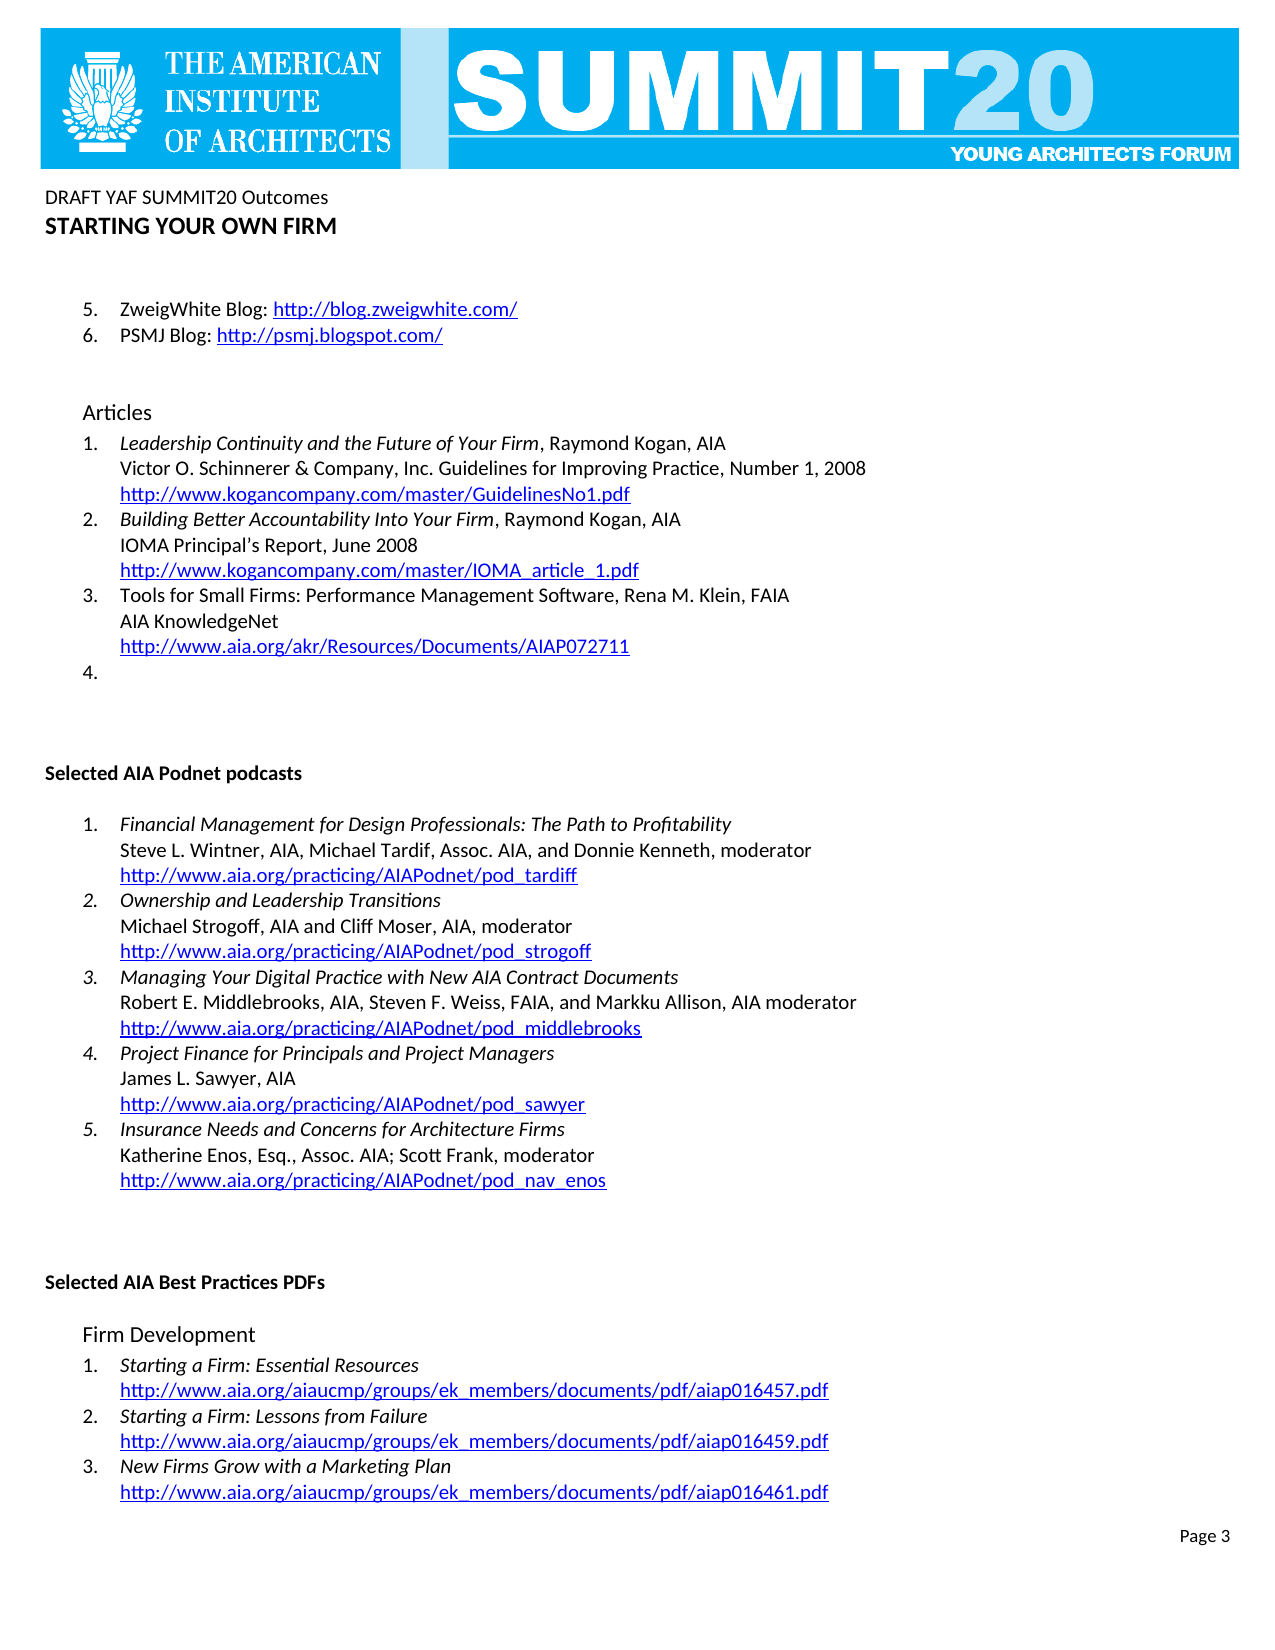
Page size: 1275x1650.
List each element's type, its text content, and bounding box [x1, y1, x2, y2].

picture [120, 133, 129, 139]
list Starting a Firm: Essential Resources [82, 1352, 1230, 1377]
picture [264, 53, 269, 74]
picture [539, 52, 613, 130]
picture [111, 121, 118, 127]
picture [1143, 154, 1153, 160]
picture [198, 93, 210, 106]
list New Firms Grow with a Marketing Plan [82, 1454, 1230, 1479]
text Selected AIA Podnet podcasts [45, 761, 1230, 786]
picture [1070, 148, 1082, 160]
picture [86, 53, 119, 57]
picture [76, 133, 85, 139]
text http://www.aia.org/practicing/AIAPodnet/pod_tardiff [120, 862, 1230, 888]
text AIA KnowledgeNet [120, 608, 1230, 633]
text IOMA Principal’s Report, June 2008 [120, 532, 1230, 557]
picture [80, 143, 125, 151]
picture [1030, 51, 1092, 130]
text James L. Sawyer, AIA [120, 1066, 1230, 1091]
picture [1056, 148, 1067, 160]
picture [114, 118, 124, 124]
picture [265, 91, 270, 111]
picture [1085, 148, 1114, 160]
picture [875, 52, 948, 129]
picture [124, 91, 135, 102]
picture [119, 114, 129, 119]
text http://www.aia.org/practicing/AIAPodnet/pod_middlebrooks [120, 1015, 1230, 1040]
picture [70, 77, 82, 102]
list Insurance Needs and Concerns for Architecture Firms [82, 1116, 1230, 1142]
text http://www.aia.org/akr/Resources/Documents/AIAP072711 [120, 633, 1230, 659]
list PSMJ Blog: http://psmj.blogspot.com/ [82, 322, 1230, 347]
picture [1201, 148, 1212, 160]
picture [964, 148, 977, 160]
text Robert E. Middlebrooks, AIA, Steven F. Weiss, FAIA, and Markku Allison, AIA moderator [120, 989, 1230, 1015]
picture [97, 133, 108, 140]
picture [73, 66, 93, 103]
picture [113, 96, 122, 115]
picture [955, 51, 1018, 129]
text Articles [45, 398, 1230, 426]
text Steve L. Wintner, AIA, Michael Tardif, Assoc. AIA, and Donnie Kenneth, moderator [120, 837, 1230, 862]
picture [378, 134, 389, 145]
text http://www.kogancompany.com/master/IOMA_article_1.pdf [120, 557, 1230, 583]
picture [112, 66, 132, 103]
picture [1161, 148, 1170, 160]
picture [96, 86, 107, 100]
picture [838, 52, 861, 129]
picture [249, 133, 253, 148]
picture [455, 51, 525, 130]
picture [75, 96, 92, 119]
list ZweigWhite Blog: http://blog.zweigwhite.com/ [82, 296, 1230, 322]
text http://www.aia.org/aiaucmp/groups/ek_members/documents/pdf/aiap016457.pdf [120, 1377, 1230, 1403]
picture [123, 100, 134, 112]
list Building Better Accountability Into Your Firm, Raymond Kogan, AIA [82, 506, 1230, 532]
picture [81, 118, 91, 124]
text http://www.kogancompany.com/master/GuidelinesNo1.pdf [120, 481, 1230, 506]
picture [1009, 148, 1020, 160]
picture [1029, 148, 1054, 160]
text http://www.aia.org/aiaucmp/groups/ek_members/documents/pdf/aiap016461.pdf [120, 1479, 1230, 1504]
text Michael Strogoff, AIA and Cliff Moser, AIA, moderator [120, 913, 1230, 938]
list Project Finance for Principals and Project Managers [82, 1040, 1230, 1066]
picture [349, 53, 357, 74]
picture [95, 103, 110, 125]
text Selected AIA Best Practices PDFs [45, 1269, 1230, 1294]
picture [180, 91, 192, 110]
picture [1225, 148, 1230, 160]
picture [401, 28, 1239, 169]
list Managing Your Digital Practice with New AIA Contract Documents [82, 964, 1230, 989]
picture [364, 53, 377, 73]
picture [127, 127, 136, 132]
list Starting a Firm: Lessons from Failure [82, 1403, 1230, 1428]
list Tools for Small Firms: Performance Management Software, Rena M. Klein, FAIA [82, 583, 1230, 608]
picture [953, 148, 963, 160]
text http://www.aia.org/aiaucmp/groups/ek_members/documents/pdf/aiap016459.pdf [120, 1428, 1230, 1454]
list Leadership Continuity and the Future of Your Firm, Raymond Kogan, AIA [82, 430, 1230, 456]
list Ownership and Leadership Transitions [82, 888, 1230, 913]
picture [70, 99, 82, 112]
picture [630, 52, 718, 129]
text Victor O. Schinnerer & Company, Inc. Guidelines for Improving Practice, Number 1, 2008 [120, 456, 1230, 481]
picture [253, 53, 261, 73]
picture [238, 53, 245, 74]
text http://www.aia.org/practicing/AIAPodnet/pod_sawyer [120, 1091, 1230, 1116]
text http://www.aia.org/practicing/AIAPodnet/pod_strogoff [120, 938, 1230, 964]
picture [980, 148, 991, 160]
picture [69, 127, 78, 132]
text Firm Development [45, 1320, 1230, 1348]
picture [1216, 148, 1221, 160]
picture [89, 65, 116, 90]
picture [1172, 148, 1198, 160]
picture [1130, 148, 1141, 160]
text http://www.aia.org/practicing/AIAPodnet/pod_nav_enos [120, 1167, 1230, 1193]
picture [216, 132, 225, 151]
text Katherine Enos, Esq., Assoc. AIA; Scott Frank, moderator [120, 1142, 1230, 1167]
picture [1116, 148, 1128, 160]
list Financial Management for Design Professionals: The Path to Profitability [82, 811, 1230, 837]
picture [734, 52, 821, 129]
picture [123, 77, 134, 96]
picture [995, 148, 1006, 160]
